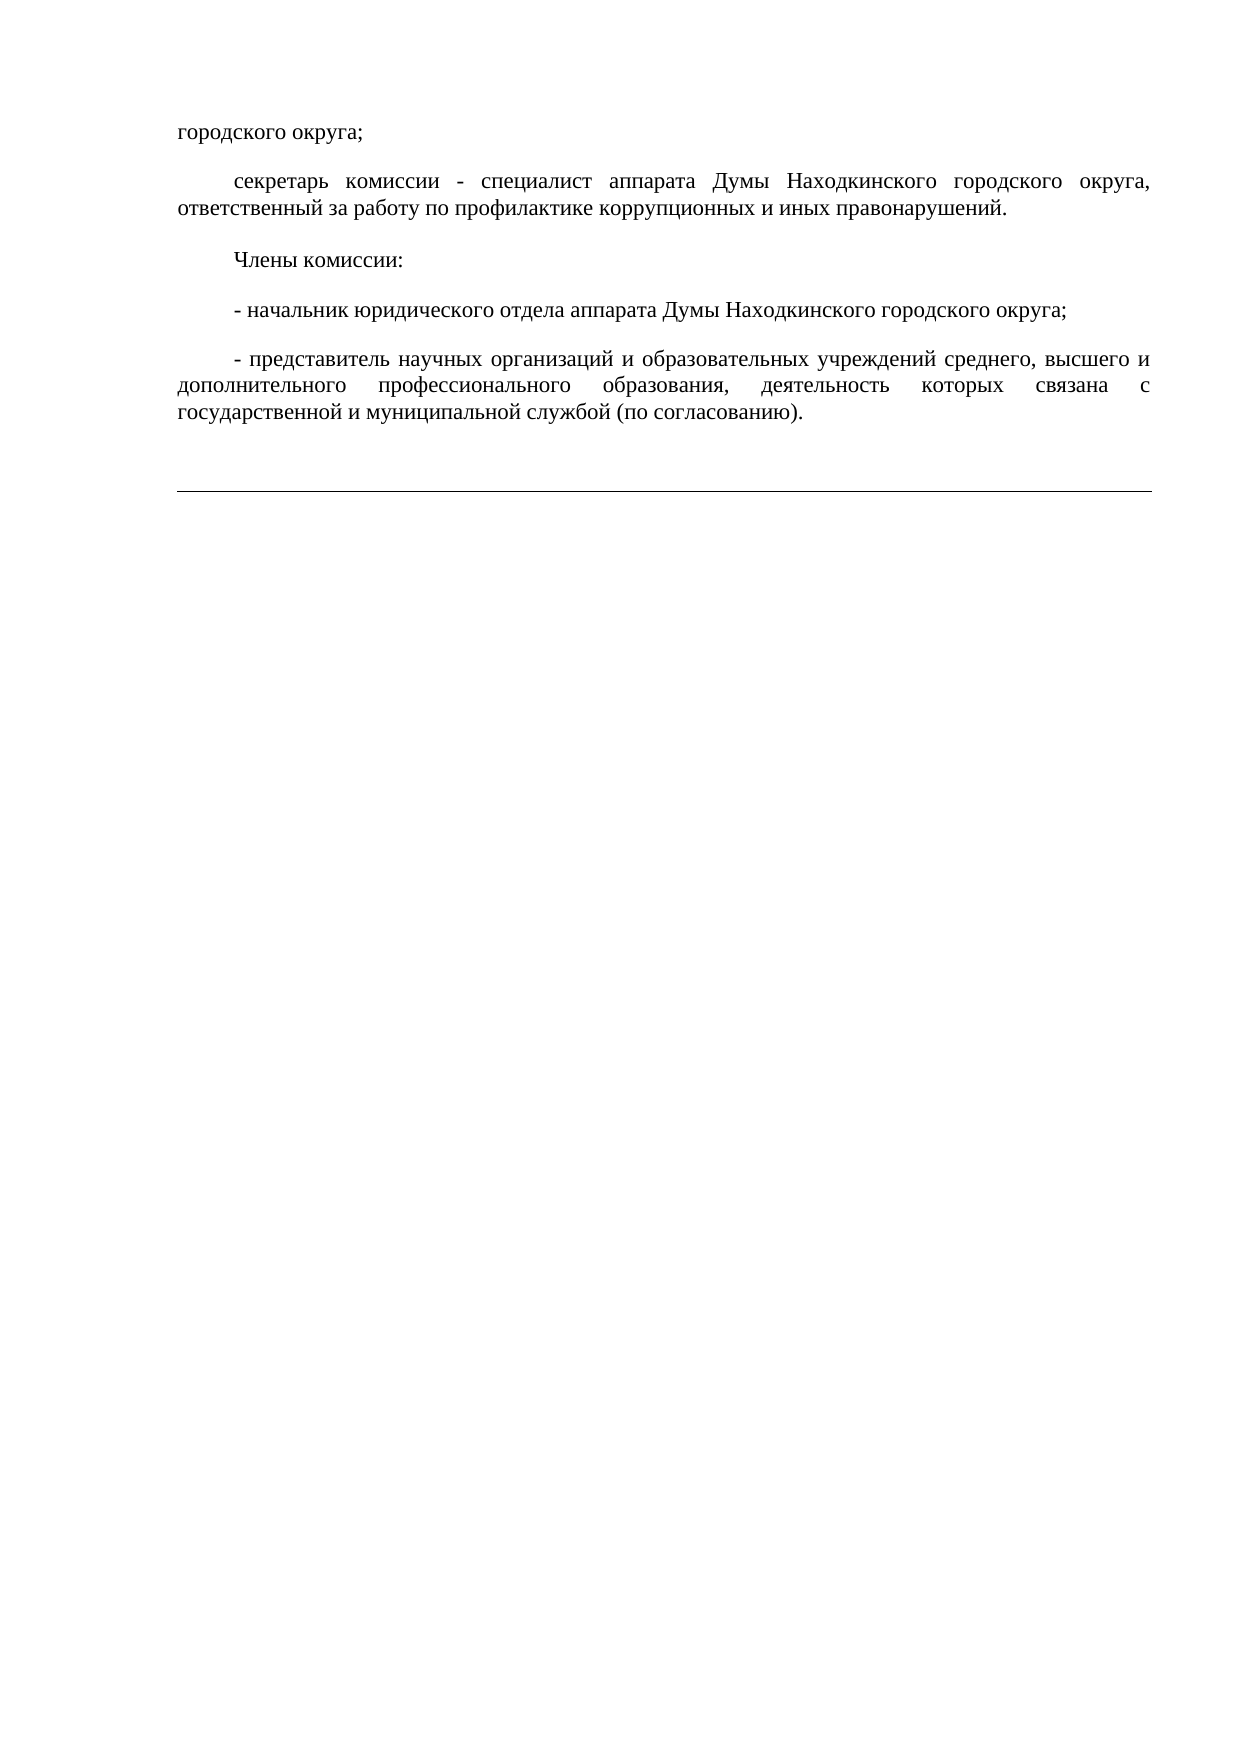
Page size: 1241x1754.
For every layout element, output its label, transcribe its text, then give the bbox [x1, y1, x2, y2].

text Члены комиссии: [177, 246, 1152, 273]
text - представитель научных организаций и образовательных учреждений среднего, высшего и дополнительного профессионального образования, деятельность которых связана с государственной и муниципальной службой (по согласованию). [177, 345, 1152, 424]
text секретарь комиссии - специалист аппарата Думы Находкинского городского округа, ответственный за работу по профилактике коррупционных и иных правонарушений. [177, 167, 1152, 220]
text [177, 118, 1152, 144]
text - начальник юридического отдела аппарата Думы Находкинского городского округа; [177, 296, 1152, 322]
